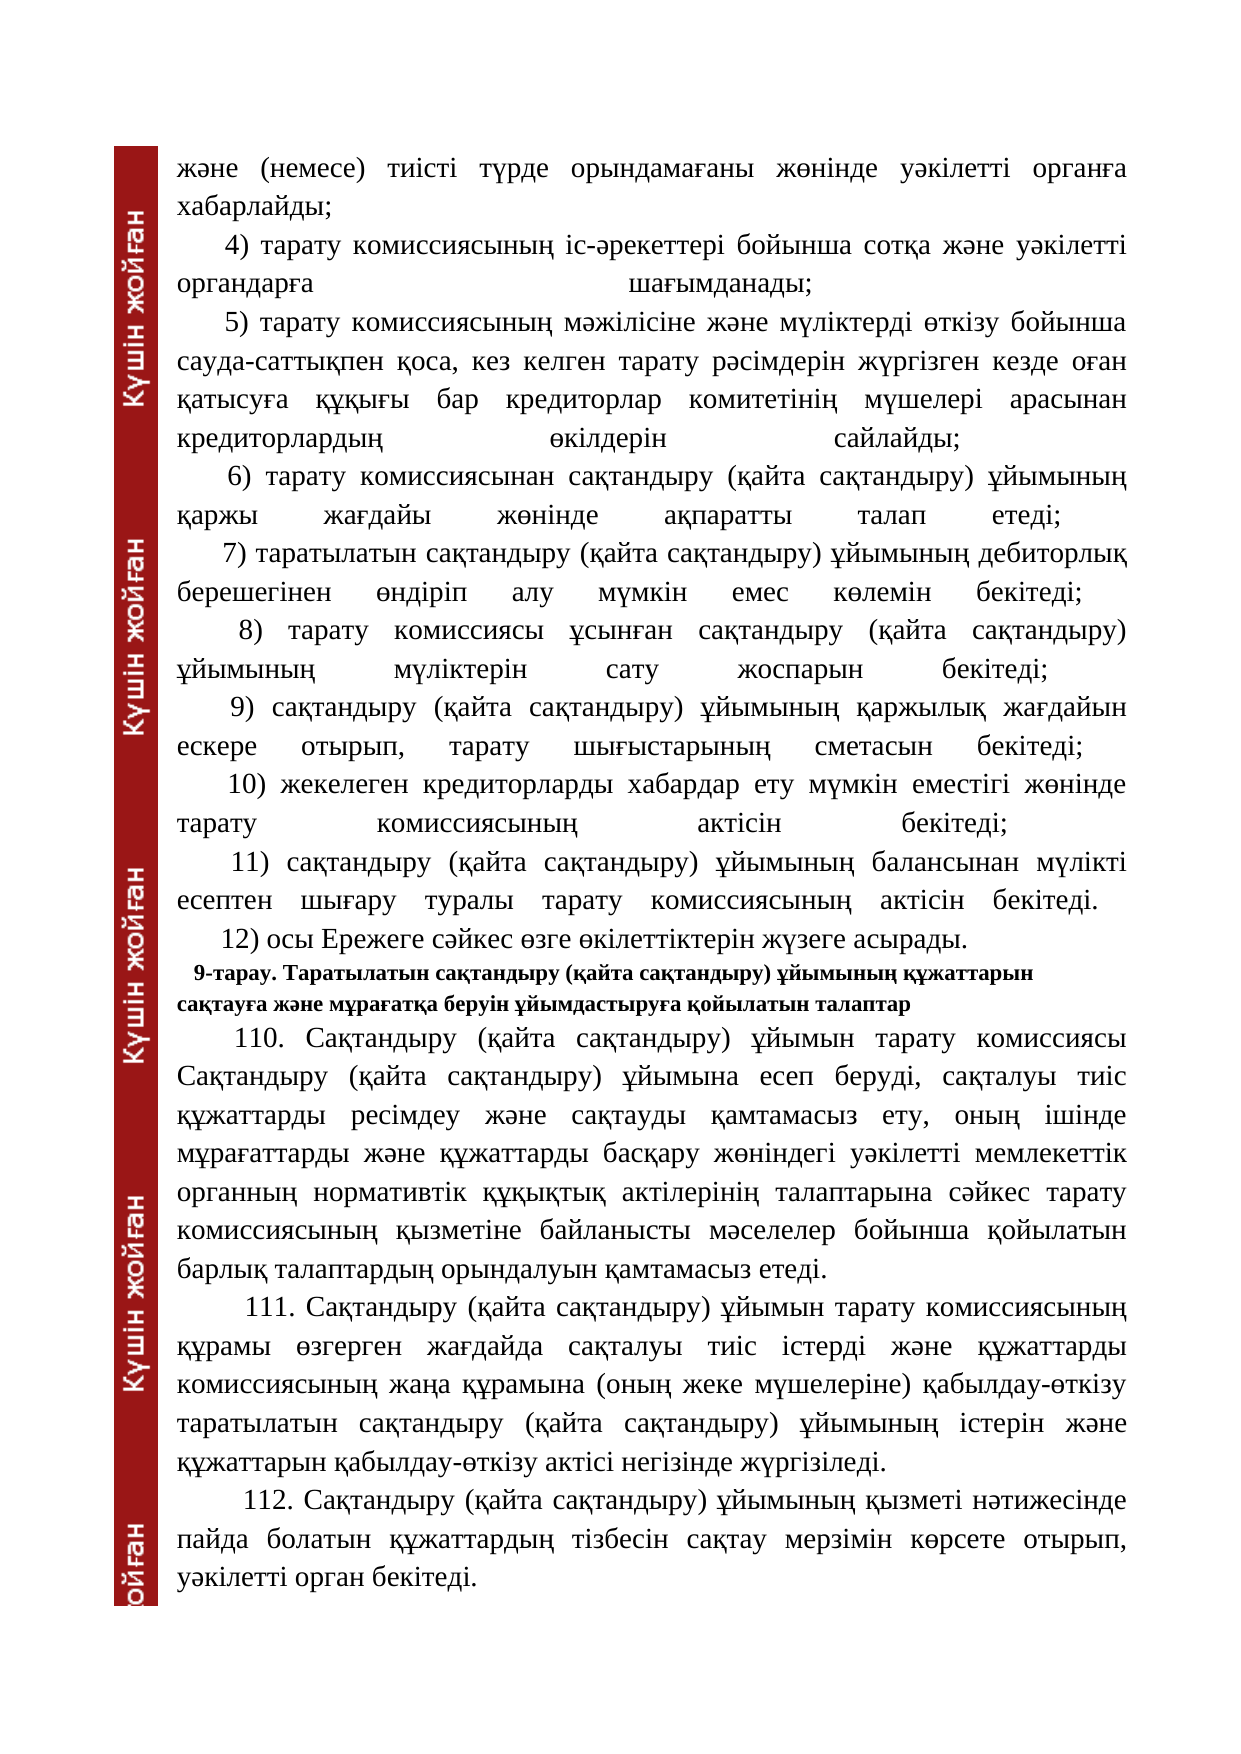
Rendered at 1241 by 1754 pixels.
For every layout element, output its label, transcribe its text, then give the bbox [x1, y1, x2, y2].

picture [114, 954, 158, 959]
text 9-тарау. Таратылатын сақтандыру (қайта сақтандыру) ұйымының құжаттарын сақтауға және мұрағатқа беруін ұйымдастыруға қойылатын талаптар [112, 959, 1128, 1016]
text 110. Сақтандыру (қайта сақтандыру) ұйымын тарату комиссиясы Сақтандыру (қайта сақтандыру) ұйымына есеп беруді, сақталуы тиіс құжаттарды ресімдеу және сақтауды қамтамасыз ету, оның ішінде мұрағаттарды және құжаттарды басқару жөніндегі уәкілетті мемлекеттік органның нормативтік құқықтық актілерінің талаптарына сәйкес тарату комиссиясының қызметіне байланысты мәселелер бойынша қойылатын барлық талаптардың орындалуын қамтамасыз етеді. [112, 1020, 1128, 1284]
picture [114, 1477, 158, 1482]
picture [114, 1593, 158, 1606]
picture [114, 146, 158, 150]
text 112. Сақтандыру (қайта сақтандыру) ұйымының қызметі нәтижесінде пайда болатын құжаттардың тізбесін сақтау мерзімін көрсете отырып, уәкілетті орган бекітеді. [112, 1482, 1128, 1593]
picture [114, 1016, 158, 1020]
text 111. Сақтандыру (қайта сақтандыру) ұйымын тарату комиссиясының құрамы өзгерген жағдайда сақталуы тиіс істерді және құжаттарды комиссиясының жаңа құрамына (оның жеке мүшелеріне) қабылдау-өткізу таратылатын сақтандыру (қайта сақтандыру) ұйымының істерін және құжаттарын қабылдау-өткізу актісі негізінде жүргізіледі. [112, 1289, 1128, 1477]
picture [114, 1284, 158, 1289]
